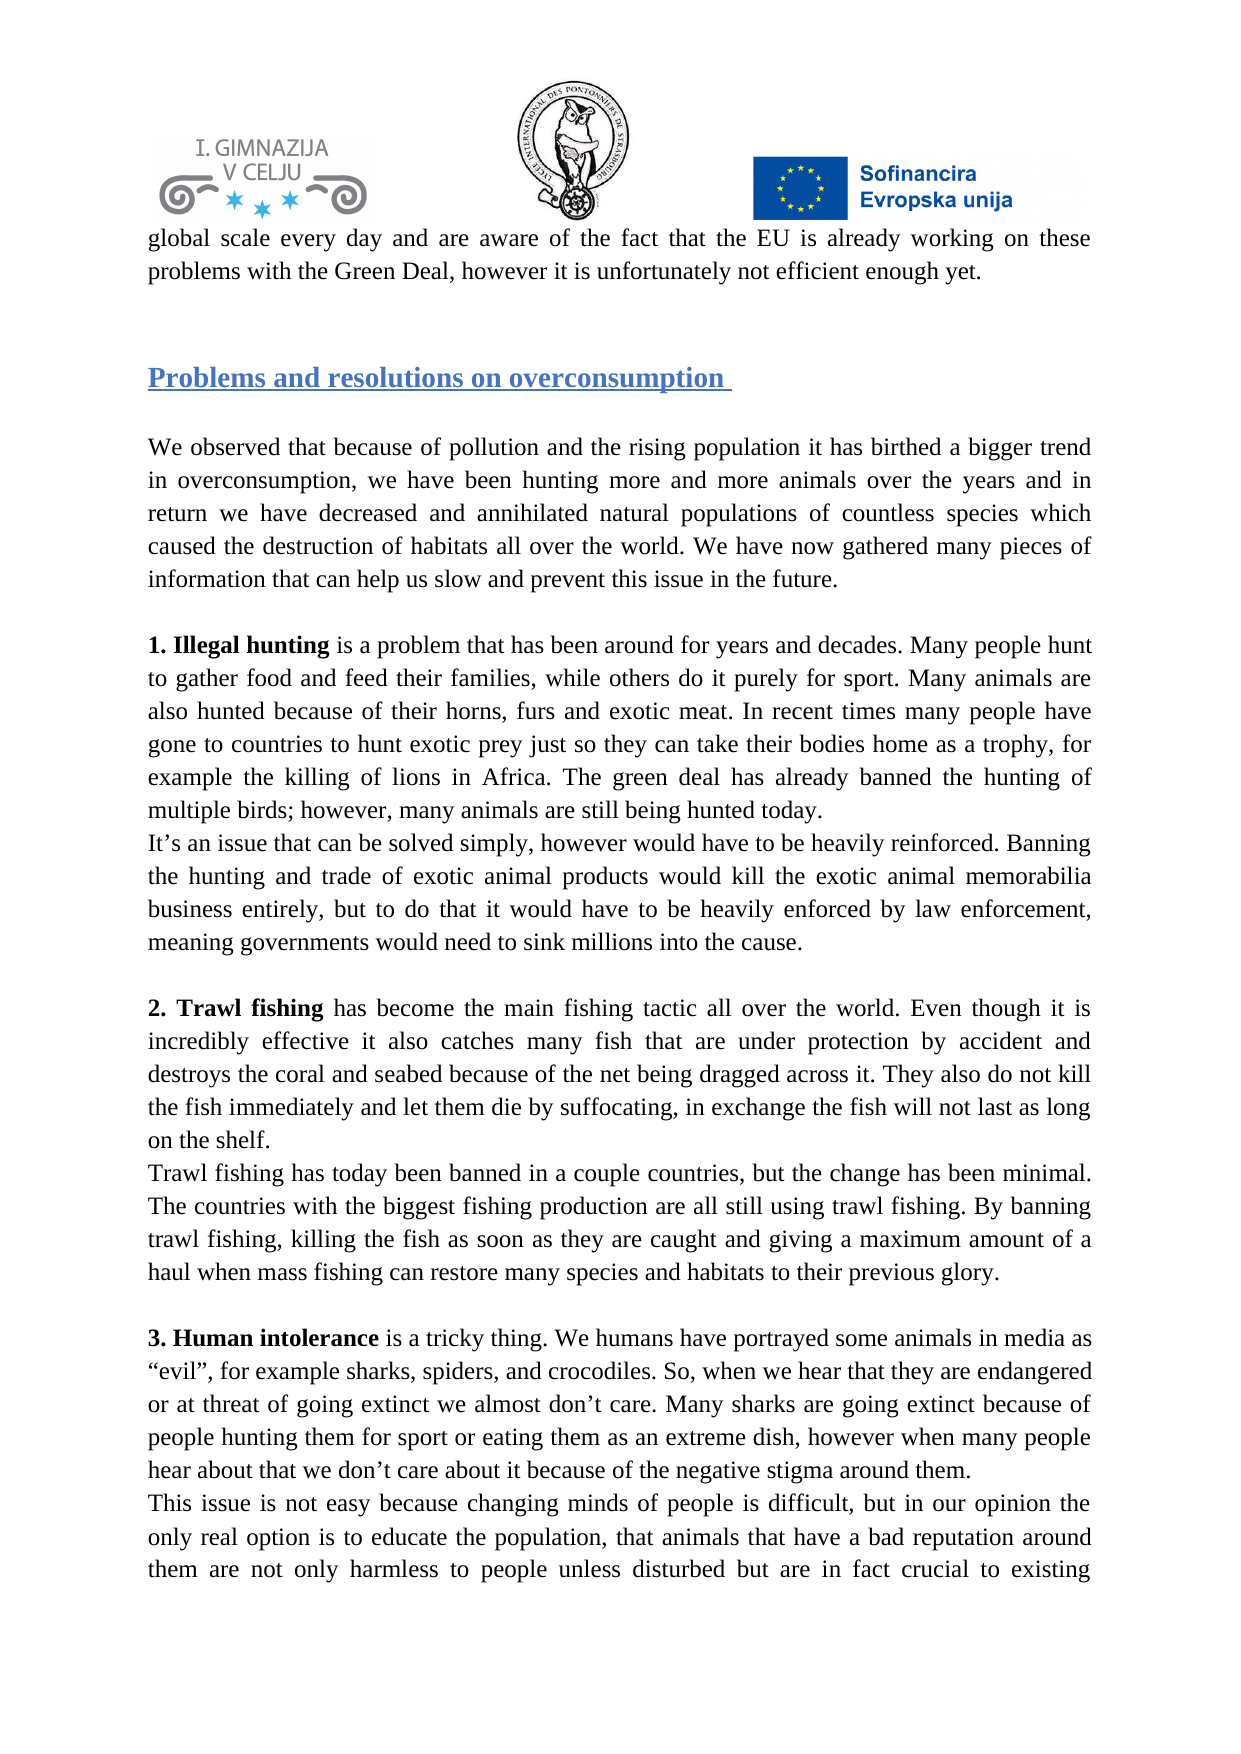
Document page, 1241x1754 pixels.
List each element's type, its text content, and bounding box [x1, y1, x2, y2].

text 2. Trawl fishing has become the main fishing tactic all over the world. Even though it is incredibly effective it also catches many fish that are under protection by accident and destroys the coral and seabed because of the net being dragged across it. They also do not kill the fish immediately and let them die by suffocating, in exchange the fish will not last as long on the shelf. [148, 993, 1093, 1154]
text 1. Illegal hunting is a problem that has been around for years and decades. Many people hunt to gather food and feed their families, while others do it purely for sport. Many animals are also hunted because of their horns, furs and exotic meat. In recent times many people have gone to countries to hunt exotic prey just so they can take their bodies home as a trophy, for example the killing of lions in Africa. The green deal has already banned the hunting of multiple birds; however, many animals are still being hunted today. [148, 630, 1093, 824]
text 3. Human intolerance is a tricky thing. We humans have portrayed some animals in media as “evil”, for example sharks, spiders, and crocodiles. So, when we hear that they are endangered or at threat of going extinct we almost don’t care. Many sharks are going extinct because of people hunting them for sport or eating them as an extreme dish, however when many people hear about that we don’t care about it because of the negative stigma around them. [148, 1323, 1093, 1484]
text Trawl fishing has today been banned in a couple countries, but the change has been minimal. The countries with the biggest fishing production are all still using trawl fishing. By banning trawl fishing, killing the fish as soon as they are caught and giving a maximum amount of a haul when mass fishing can restore many species and habitats to their previous glory. [148, 1158, 1093, 1286]
picture [512, 73, 636, 223]
picture [750, 153, 1086, 223]
picture [147, 133, 379, 223]
text Problems and resolutions on overconsumption [148, 360, 1093, 394]
text It’s an issue that can be solved simply, however would have to be heavily reinforced. Banning the hunting and trade of exotic animal products would kill the exotic animal memorabilia business entirely, but to do that it would have to be heavily enforced by law enforcement, meaning governments would need to sink millions into the cause. [148, 828, 1093, 956]
text We observed that because of pollution and the rising population it has birthed a bigger trend in overconsumption, we have been hunting more and more animals over the years and in return we have decreased and annihilated natural populations of countless species which caused the destruction of habitats all over the world. We have now gathered many pieces of information that can help us slow and prevent this issue in the future. [148, 432, 1093, 593]
